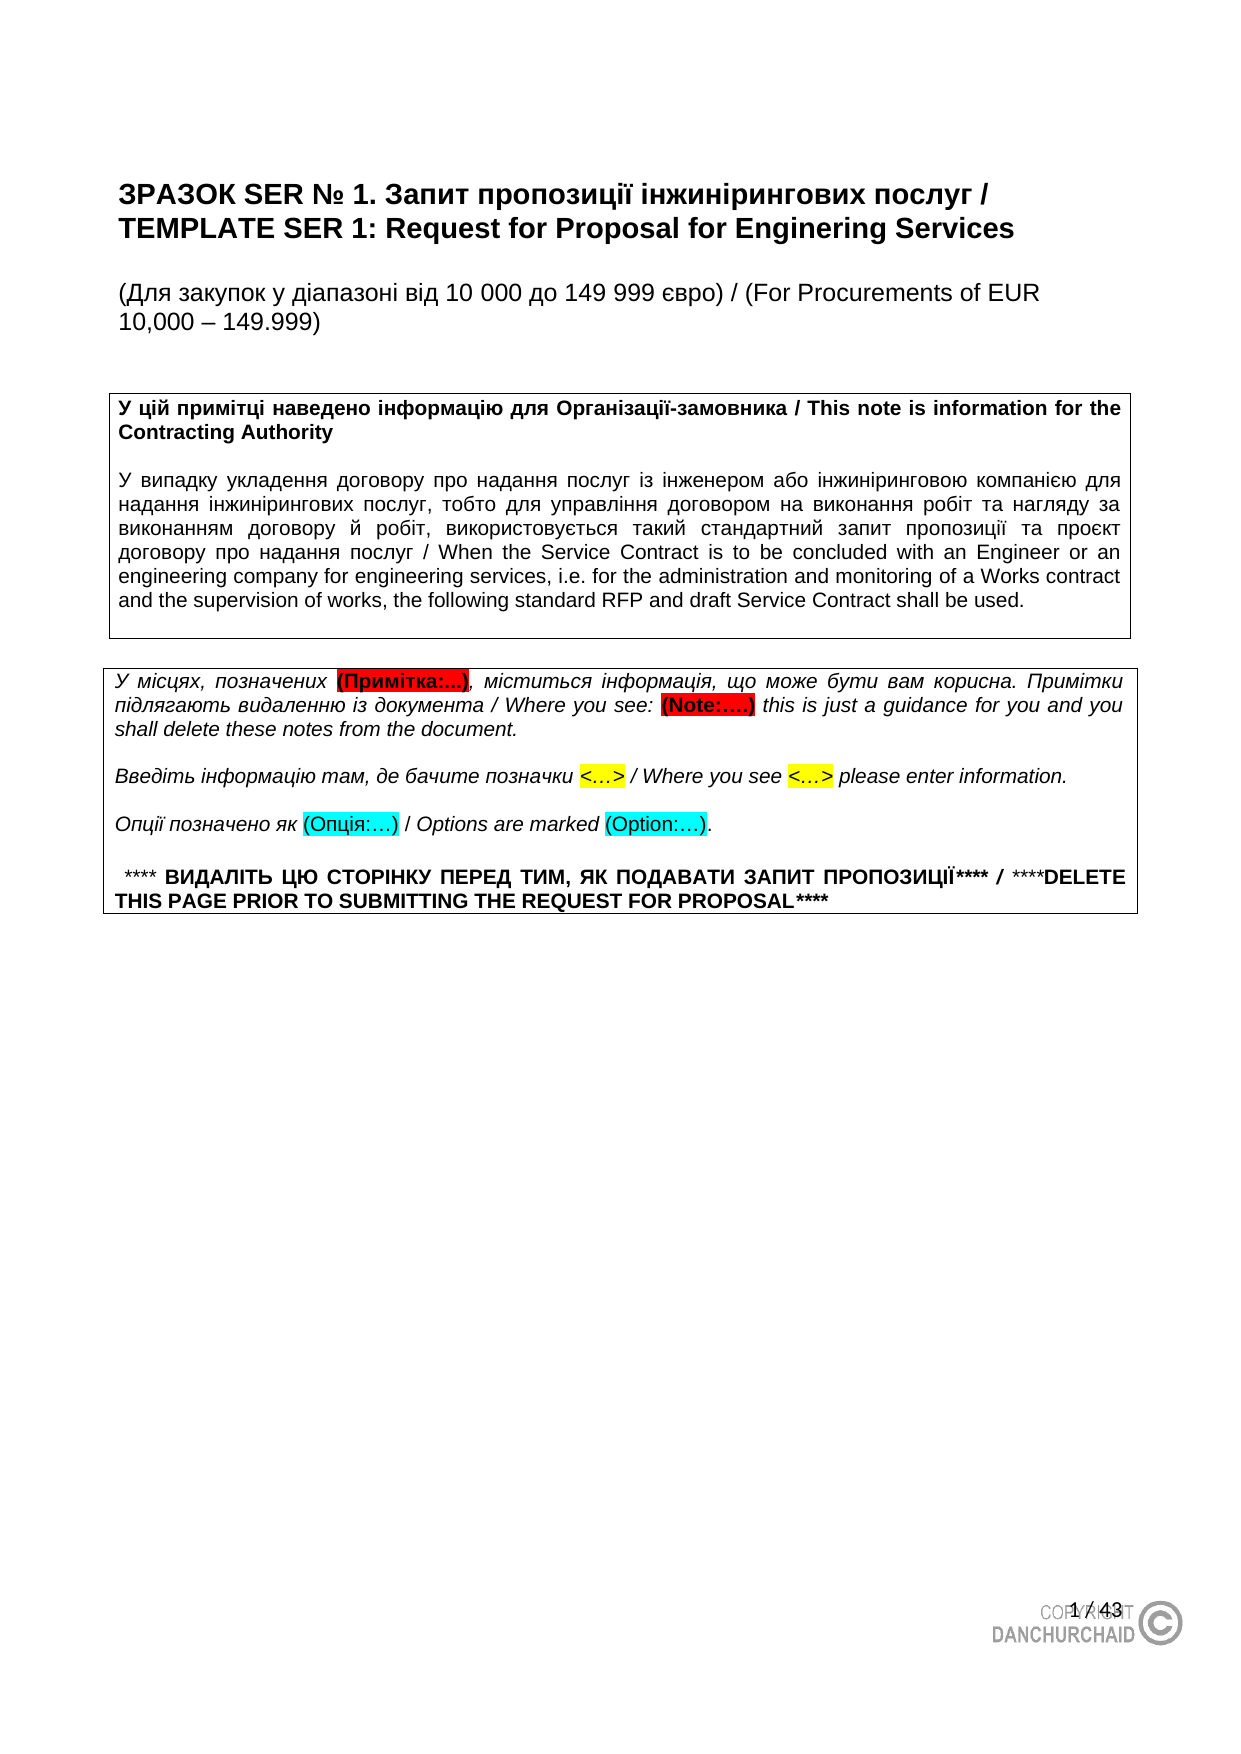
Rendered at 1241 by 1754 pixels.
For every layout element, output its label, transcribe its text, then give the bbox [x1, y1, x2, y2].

text У цій примітці наведено інформацію для Організації-замовника / This note is information for the Contracting Authority [110, 394, 1130, 444]
text (Для закупок у діапазоні від 10 000 до 149 999 євро) / (For Procurements of EUR 10,000 – 149.999) [118, 278, 1122, 335]
picture [991, 1596, 1186, 1649]
table_header У місцях, позначених (Примітка:...), міститься інформація, що може бути вам корисна. Примітки підлягають видаленню із документа / Where you see: (Note:….) this is just a guidance for you and you shall delete these notes from the document. Введіть інформацію там, де бачите позначки <…> / Where you see <…> please enter information. Опції позначено як (Опція:…) / Options are marked (Option:…). **** ВИДАЛІТЬ цю сторінку перед тим, як подавати запит пропозиції**** / ****DELETE this Page prior to submitting the Request for Proposal**** [104, 669, 1137, 913]
subtitle ЗРАЗОК SER № 1. Запит пропозиції інжинірингових послуг / TEMPLATE SER 1: Request for Proposal for Enginering Services [118, 177, 1122, 244]
text У випадку укладення договору про надання послуг із інженером або інжиніринговою компанією для надання інжинірингових послуг, тобто для управління договором на виконання робіт та нагляду за виконанням договору й робіт, використовується такий стандартний запит пропозиції та проєкт договору про надання послуг / When the Service Contract is to be concluded with an Engineer or an engineering company for engineering services, i.e. for the administration and monitoring of a Works contract and the supervision of works, the following standard RFP and draft Service Contract shall be used. [118, 468, 1122, 612]
